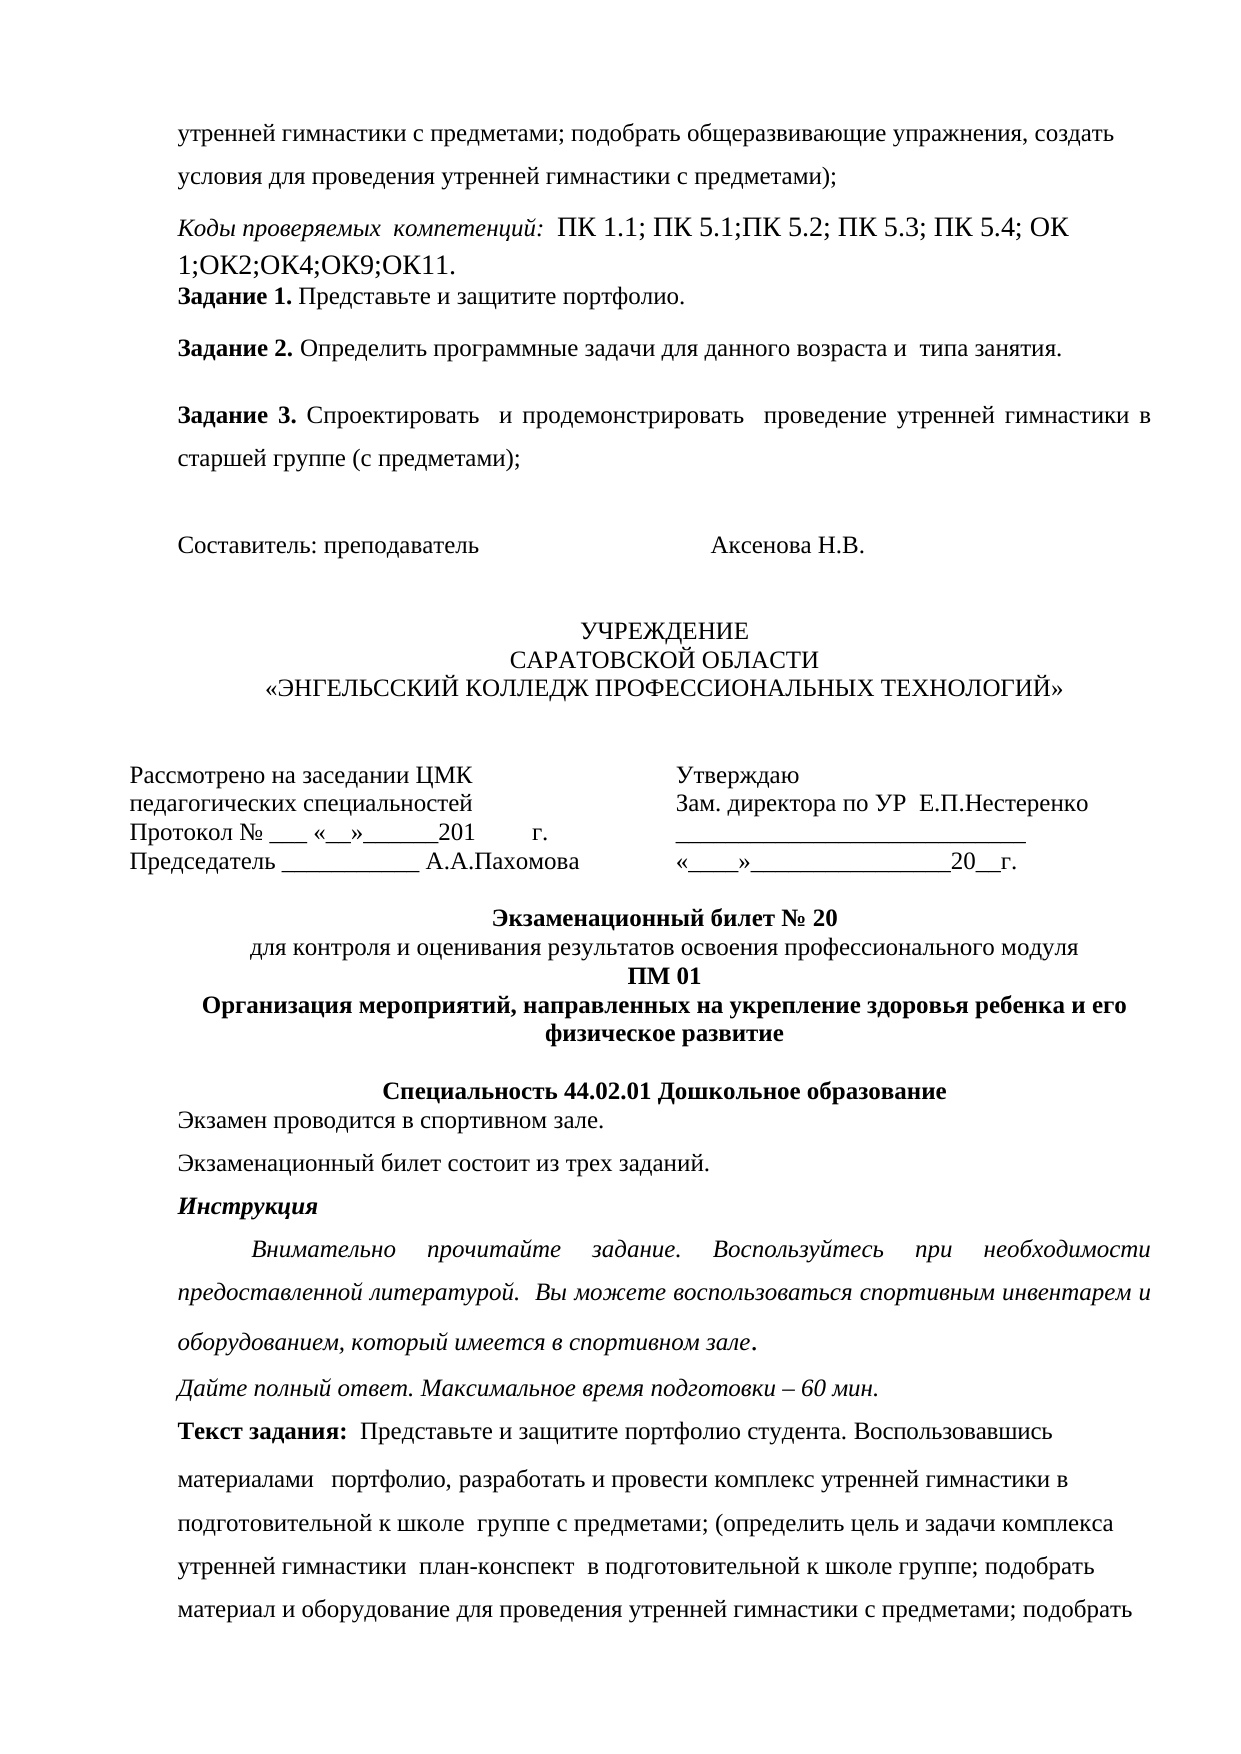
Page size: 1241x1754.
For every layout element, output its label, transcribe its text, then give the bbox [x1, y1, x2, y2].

text Задание 3. Спроектировать и продемонстрировать проведение утренней гимнастики в старшей группе (с предметами); [177, 400, 1152, 472]
text УЧРЕЖДЕНИЕ [177, 616, 1152, 645]
text ПМ 01 [177, 961, 1152, 990]
text Задание 1. Представьте и защитите портфолио. [177, 281, 1152, 309]
text САРАТОВСКОЙ ОБЛАСТИ [177, 645, 1152, 673]
text Экзаменационный билет состоит из трех заданий. [177, 1148, 1152, 1177]
text для контроля и оценивания результатов освоения профессионального модуля [177, 932, 1152, 961]
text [177, 118, 1152, 190]
text Задание 2. Определить программные задачи для данного возраста и типа занятия. [177, 324, 1152, 362]
text Составитель: преподаватель Аксенова Н.В. [177, 530, 1152, 558]
text Коды проверяемых компетенций: ПК 1.1; ПК 5.1;ПК 5.2; ПК 5.3; ПК 5.4; ОК 1;ОК2;ОК4;ОК9;ОК11. [177, 204, 1152, 281]
text Инструкция [177, 1191, 1152, 1220]
text Организация мероприятий, направленных на укрепление здоровья ребенка и его физическое развитие [177, 990, 1152, 1047]
text «ЭНГЕЛЬССКИЙ КОЛЛЕДЖ ПРОФЕССИОНАЛЬНЫХ ТЕХНОЛОГИЙ» [177, 673, 1152, 702]
text Специальность 44.02.01 Дошкольное образование [177, 1076, 1152, 1105]
text Экзаменационный билет № 20 [177, 903, 1152, 932]
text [177, 1416, 1152, 1623]
text Дайте полный ответ. Максимальное время подготовки – 60 мин. [177, 1373, 1152, 1402]
table_header Утверждаю Зам. директора по УР Е.П.Нестеренко ____________________________ «____»________________20__г. [664, 760, 1226, 903]
table_header Рассмотрено на заседании ЦМК педагогических специальностей Протокол № ___ «__»______201 г. Председатель ___________ А.А.Пахомова [118, 760, 664, 903]
text Экзамен проводится в спортивном зале. [177, 1105, 1152, 1133]
text Внимательно прочитайте задание. Воспользуйтесь при необходимости предоставленной литературой. Вы можете воспользоваться спортивным инвентарем и оборудованием, который имеется в спортивном зале. [177, 1234, 1152, 1356]
